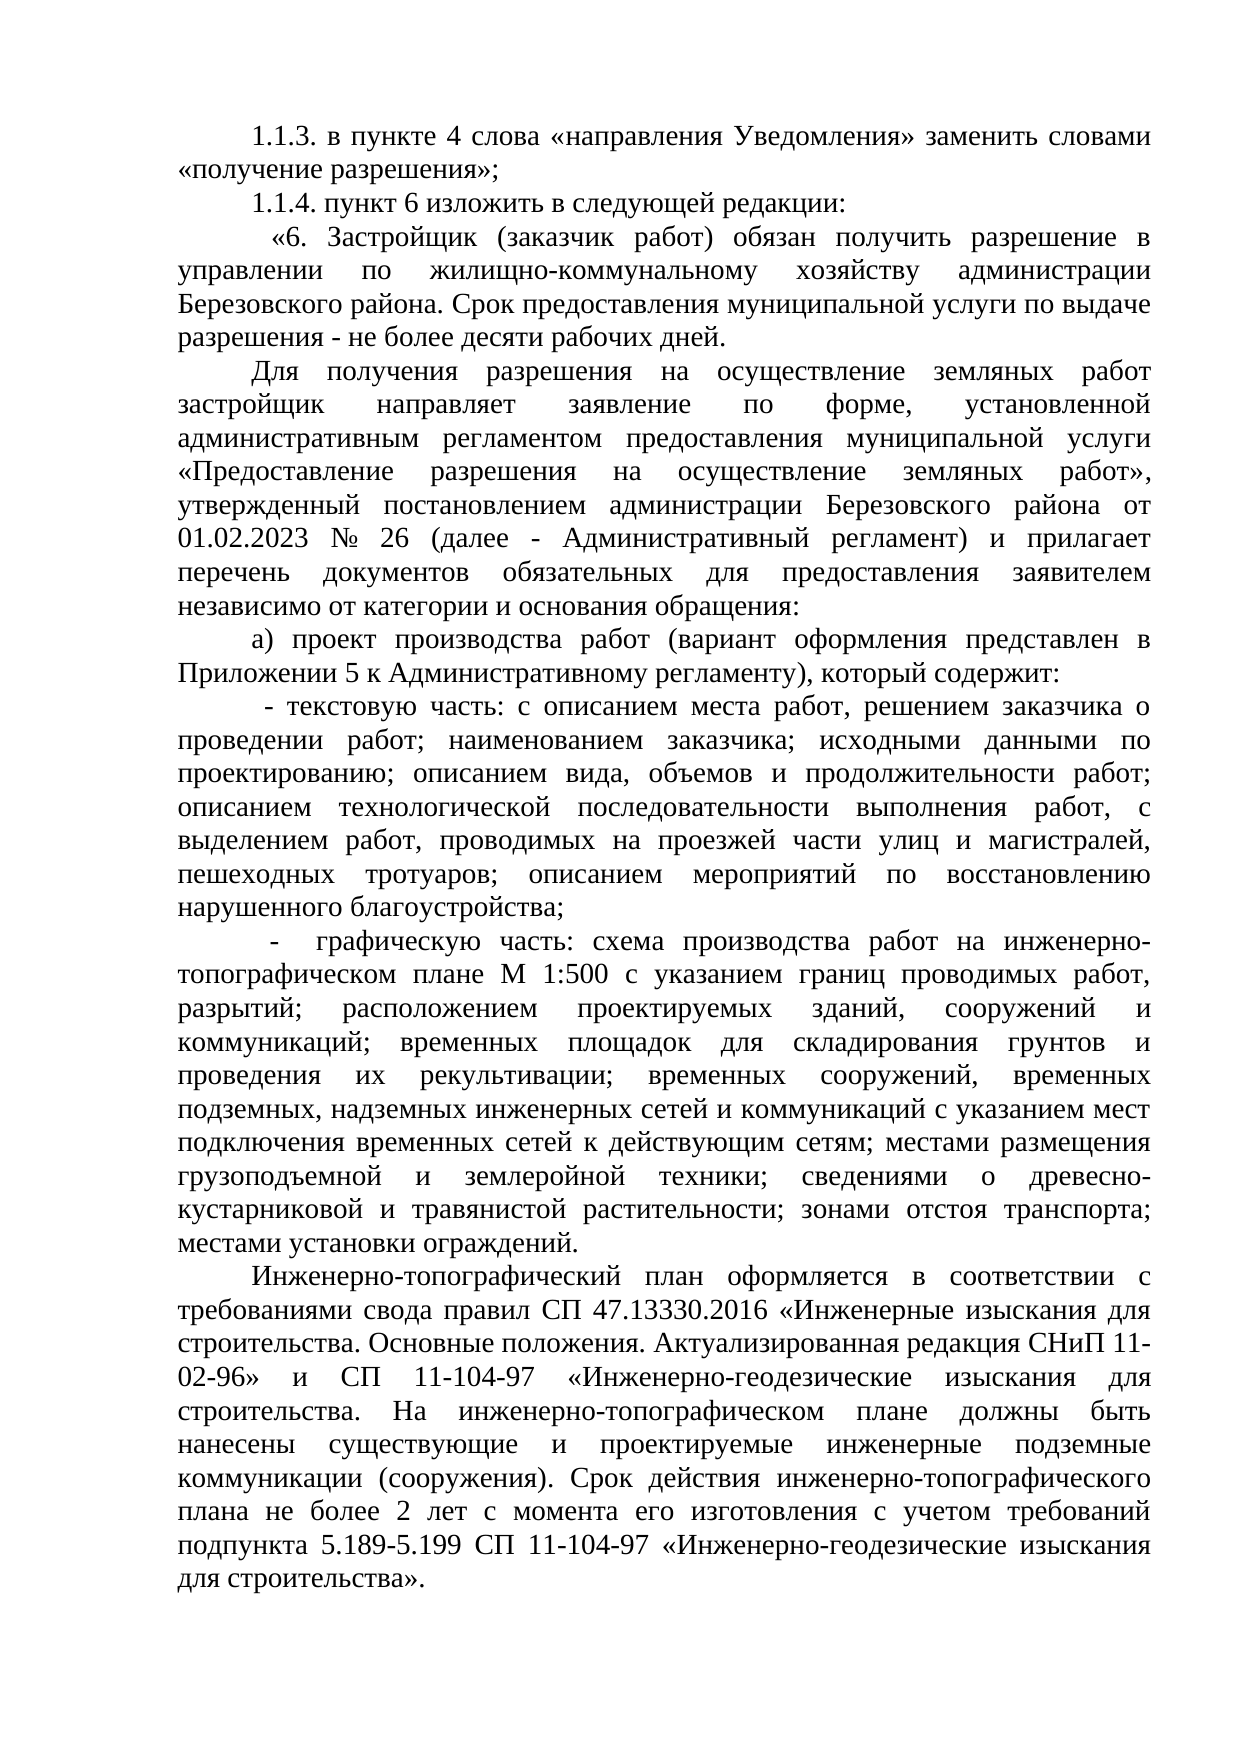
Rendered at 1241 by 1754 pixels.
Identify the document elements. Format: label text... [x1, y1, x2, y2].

text а) проект производства работ (вариант оформления представлен в Приложении 5 к Административному регламенту), который содержит: [177, 621, 1152, 688]
text - текстовую часть: с описанием места работ, решением заказчика о проведении работ; наименованием заказчика; исходными данными по проектированию; описанием вида, объемов и продолжительности работ; описанием технологической последовательности выполнения работ, с выделением работ, проводимых на проезжей части улиц и магистралей, пешеходных тротуаров; описанием мероприятий по восстановлению нарушенного благоустройства; [177, 688, 1152, 923]
text - графическую часть: схема производства работ на инженерно-топографическом плане М 1:500 с указанием границ проводимых работ, разрытий; расположением проектируемых зданий, сооружений и коммуникаций; временных площадок для складирования грунтов и проведения их рекультивации; временных сооружений, временных подземных, надземных инженерных сетей и коммуникаций с указанием мест подключения временных сетей к действующим сетям; местами размещения грузоподъемной и землеройной техники; сведениями о древесно-кустарниковой и травянистой растительности; зонами отстоя транспорта; местами установки ограждений. [177, 923, 1152, 1258]
text «6. Застройщик (заказчик работ) обязан получить разрешение в управлении по жилищно-коммунальному хозяйству администрации Березовского района. Срок предоставления муниципальной услуги по выдаче разрешения - не более десяти рабочих дней. [177, 219, 1152, 353]
text Инженерно-топографический план оформляется в соответствии с требованиями свода правил СП 47.13330.2016 «Инженерные изыскания для строительства. Основные положения. Актуализированная редакция СНиП 11-02-96» и СП 11-104-97 «Инженерно-геодезические изыскания для строительства. На инженерно-топографическом плане должны быть нанесены существующие и проектируемые инженерные подземные коммуникации (сооружения). Срок действия инженерно-топографического плана не более 2 лет с момента его изготовления с учетом требований подпункта 5.189-5.199 СП 11-104-97 «Инженерно-геодезические изыскания для строительства». [177, 1258, 1152, 1594]
text 1.1.4. пункт 6 изложить в следующей редакции: [177, 185, 1152, 219]
text Для получения разрешения на осуществление земляных работ застройщик направляет заявление по форме, установленной административным регламентом предоставления муниципальной услуги «Предоставление разрешения на осуществление земляных работ», утвержденный постановлением администрации Березовского района от 01.02.2023 № 26 (далее - Административный регламент) и прилагает перечень документов обязательных для предоставления заявителем независимо от категории и основания обращения: [177, 353, 1152, 621]
text 1.1.3. в пункте 4 слова «направления Уведомления» заменить словами «получение разрешения»; [177, 118, 1152, 185]
